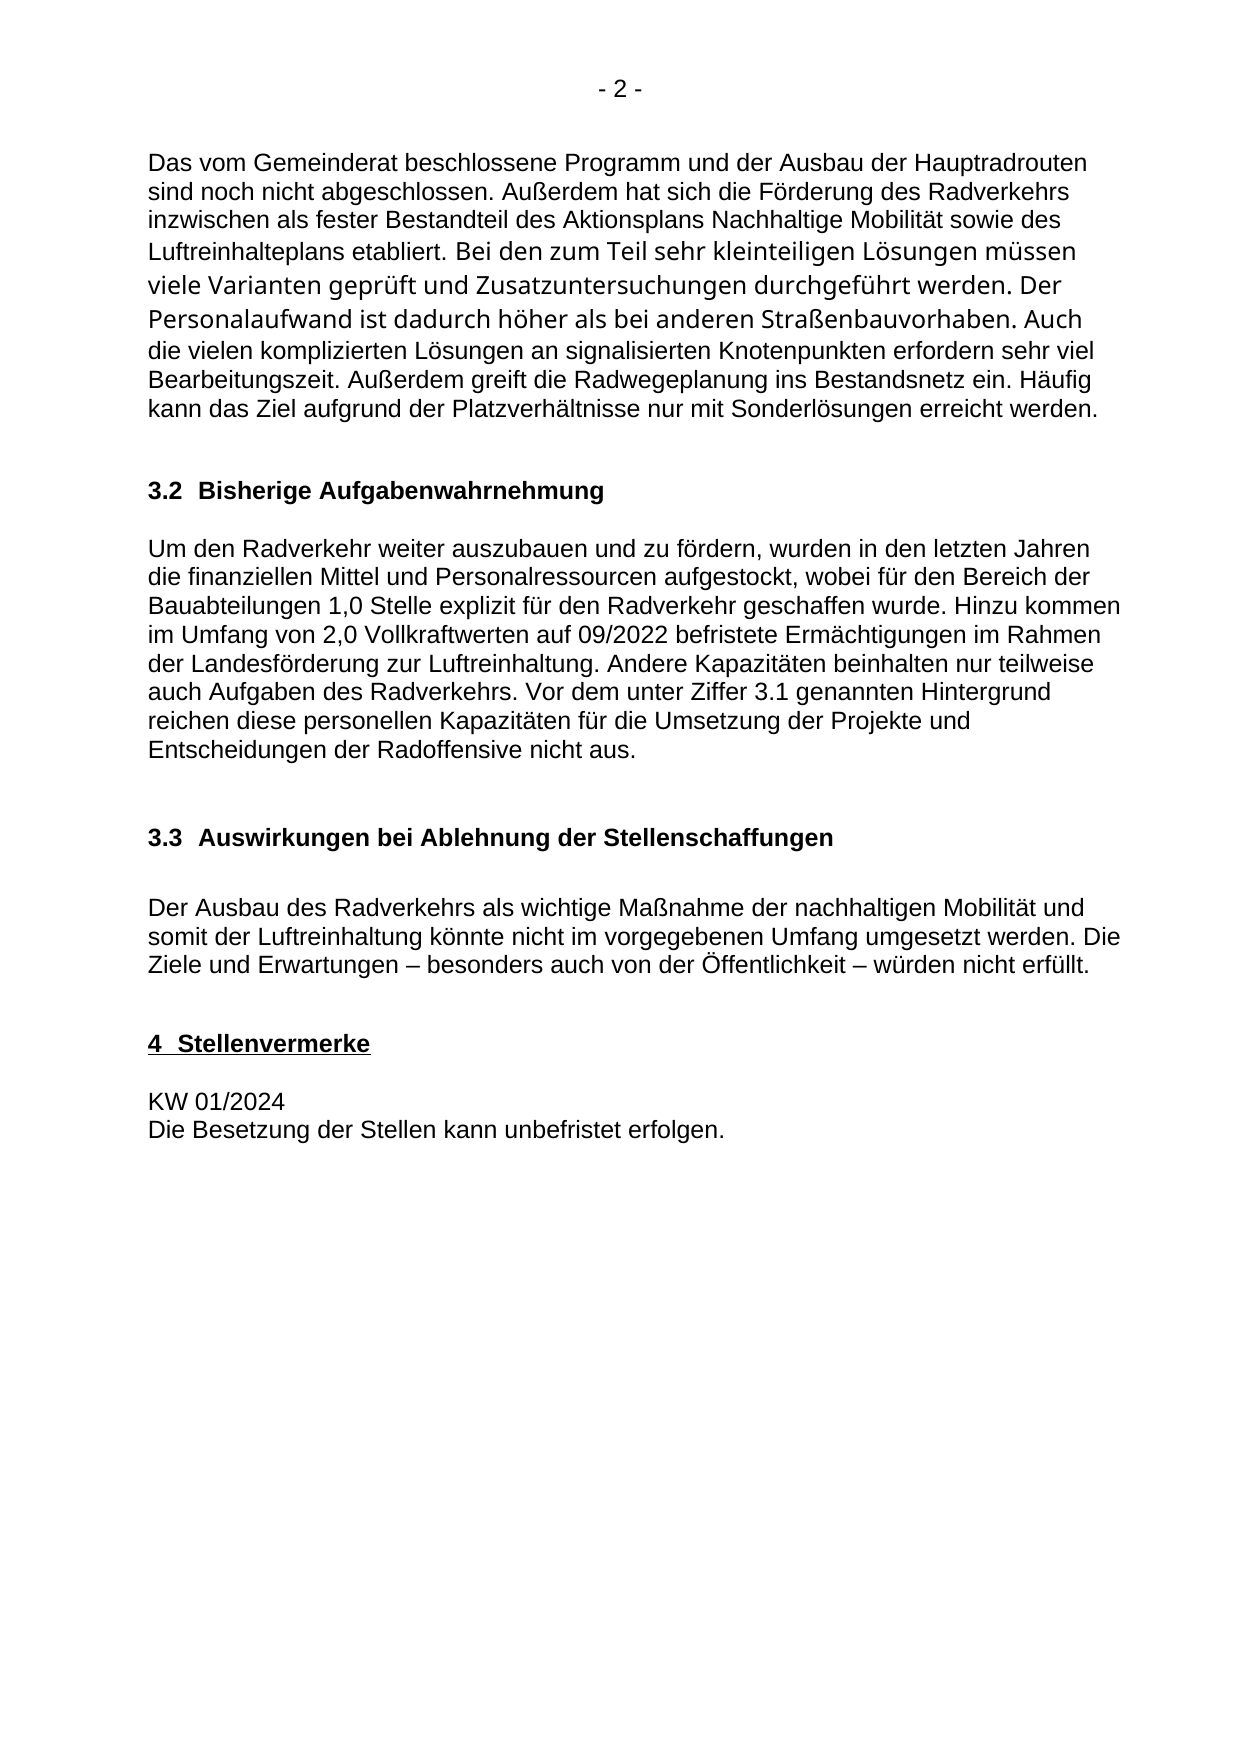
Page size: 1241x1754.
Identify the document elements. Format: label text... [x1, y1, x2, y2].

text Die Besetzung der Stellen kann unbefristet erfolgen. [148, 1115, 1122, 1144]
subtitle 3.3 Auswirkungen bei Ablehnung der Stellenschaffungen [148, 823, 1122, 851]
text KW 01/2024 [148, 1086, 1122, 1115]
subtitle 4 Stellenvermerke [148, 1029, 1122, 1058]
subtitle 3.2 Bisherige Aufgabenwahrnehmung [148, 476, 1122, 505]
text Der Ausbau des Radverkehrs als wichtige Maßnahme der nachhaltigen Mobilität und somit der Luftreinhaltung könnte nicht im vorgegebenen Umfang umgesetzt werden. Die Ziele und Erwartungen – besonders auch von der Öffentlichkeit – würden nicht erfüllt. [148, 893, 1122, 979]
text Um den Radverkehr weiter auszubauen und zu fördern, wurden in den letzten Jahren die finanziellen Mittel und Personalressourcen aufgestockt, wobei für den Bereich der Bauabteilungen 1,0 Stelle explizit für den Radverkehr geschaffen wurde. Hinzu kommen im Umfang von 2,0 Vollkraftwerten auf 09/2022 befristete Ermächtigungen im Rahmen der Landesförderung zur Luftreinhaltung. Andere Kapazitäten beinhalten nur teilweise auch Aufgaben des Radverkehrs. Vor dem unter Ziffer 3.1 genannten Hintergrund reichen diese personellen Kapazitäten für die Umsetzung der Projekte und Entscheidungen der Radoffensive nicht aus. [148, 534, 1122, 764]
text Das vom Gemeinderat beschlossene Programm und der Ausbau der Hauptradrouten sind noch nicht abgeschlossen. Außerdem hat sich die Förderung des Radverkehrs inzwischen als fester Bestandteil des Aktionsplans Nachhaltige Mobilität sowie des Luftreinhalteplans etabliert. Bei den zum Teil sehr kleinteiligen Lösungen müssen viele Varianten geprüft und Zusatzuntersuchungen durchgeführt werden. Der Personalaufwand ist dadurch höher als bei anderen Straßenbauvorhaben. Auch die vielen komplizierten Lösungen an signalisierten Knotenpunkten erfordern sehr viel Bearbeitungszeit. Außerdem greift die Radwegeplanung ins Bestandsnetz ein. Häufig kann das Ziel aufgrund der Platzverhältnisse nur mit Sonderlösungen erreicht werden. [148, 148, 1122, 422]
